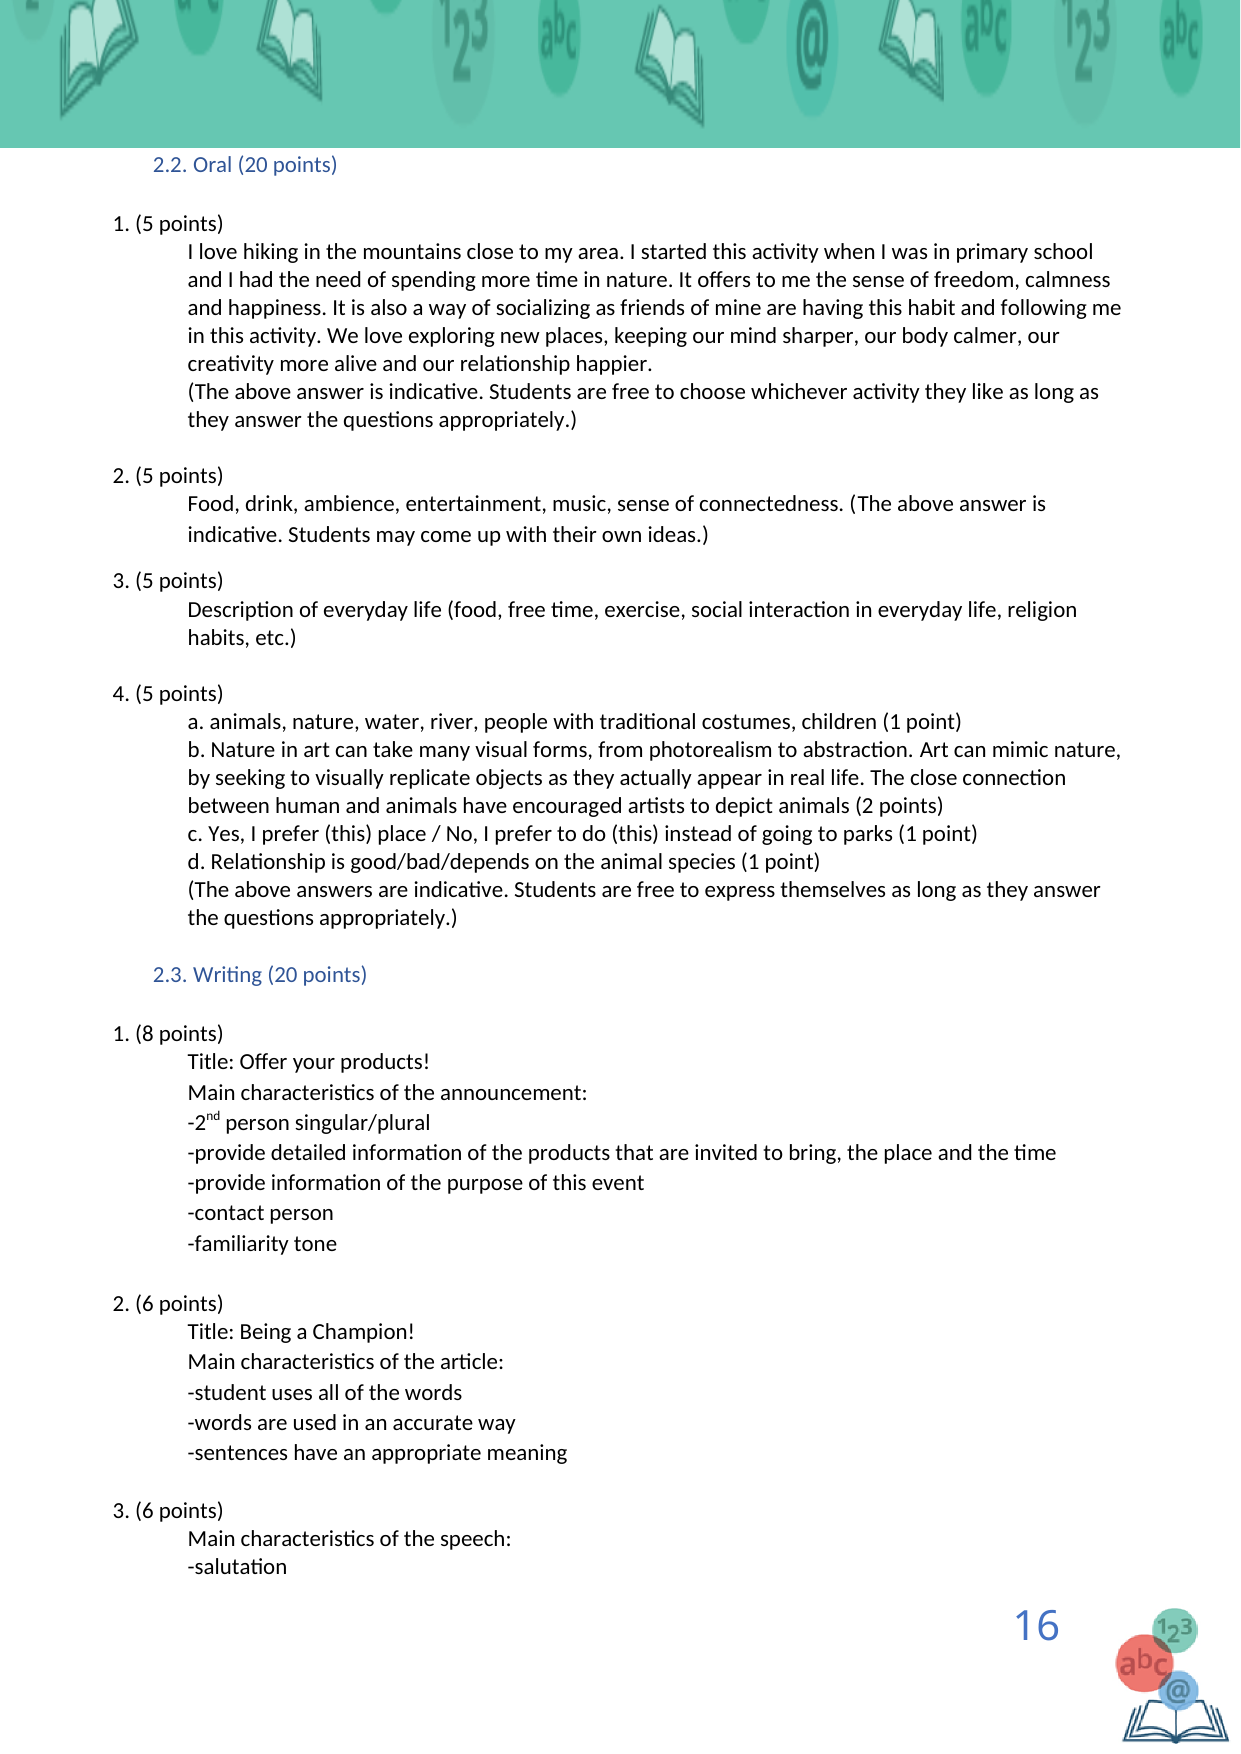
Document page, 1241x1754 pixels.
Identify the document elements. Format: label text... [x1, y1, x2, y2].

text -words are used in an accurate way [187, 1408, 1128, 1436]
text -student uses all of the words [187, 1378, 1128, 1406]
text b. Nature in art can take many visual forms, from photorealism to abstraction. Art can mimic nature, by seeking to visually replicate objects as they actually appear in real life. The close connection between human and animals have encouraged artists to depict animals (2 points) [187, 735, 1128, 819]
picture [0, 0, 1241, 148]
text d. Relationship is good/bad/depends on the animal species (1 point) [187, 847, 1128, 875]
text Food, drink, ambience, entertainment, music, sense of connectedness. (The above answer is indicative. Students may come up with their own ideas.) [187, 489, 1128, 548]
text -sentences have an appropriate meaning [187, 1438, 1128, 1466]
text 1. (8 points) [112, 1019, 1128, 1047]
text I love hiking in the mountains close to my area. I started this activity when I was in primary school and I had the need of spending more time in nature. It offers to me the sense of freedom, calmness and happiness. It is also a way of socializing as friends of mine are having this habit and following me in this activity. We love exploring new places, keeping our mind sharper, our body calmer, our creativity more alive and our relationship happier. [187, 237, 1128, 377]
text (The above answer is indicative. Students are free to choose whichever activity they like as long as they answer the questions appropriately.) [187, 377, 1128, 433]
text Description of everyday life (food, free time, exercise, social interaction in everyday life, religion habits, etc.) [187, 595, 1128, 651]
text Title: Being a Champion! [187, 1317, 1128, 1345]
text 3. (6 points) [112, 1496, 1128, 1524]
text -provide detailed information of the products that are invited to bring, the place and the time [187, 1138, 1128, 1166]
list Oral (20 points) [153, 150, 1128, 178]
picture [1108, 1594, 1241, 1754]
text -contact person [187, 1198, 1128, 1227]
text (The above answers are indicative. Students are free to express themselves as long as they answer the questions appropriately.) [187, 875, 1128, 931]
text 2. (5 points) [112, 462, 1128, 489]
text 2. (6 points) [112, 1289, 1128, 1317]
text a. animals, nature, water, river, people with traditional costumes, children (1 point) [187, 707, 1128, 735]
text Title: Offer your products! Main characteristics of the announcement: [187, 1047, 1128, 1106]
list Writing (20 points) [153, 960, 1128, 988]
text -salutation [187, 1552, 1128, 1580]
text 3. (5 points) [112, 567, 1128, 595]
text Main characteristics of the article: [187, 1347, 1128, 1375]
text -provide information of the purpose of this event [187, 1168, 1128, 1196]
text 4. (5 points) [112, 679, 1128, 707]
text 1. (5 points) [112, 209, 1128, 237]
text Main characteristics of the speech: [187, 1524, 1128, 1552]
text -2nd person singular/plural [187, 1108, 1128, 1136]
text c. Yes, I prefer (this) place / No, I prefer to do (this) instead of going to parks (1 point) [187, 819, 1128, 847]
text -familiarity tone [187, 1229, 1128, 1257]
